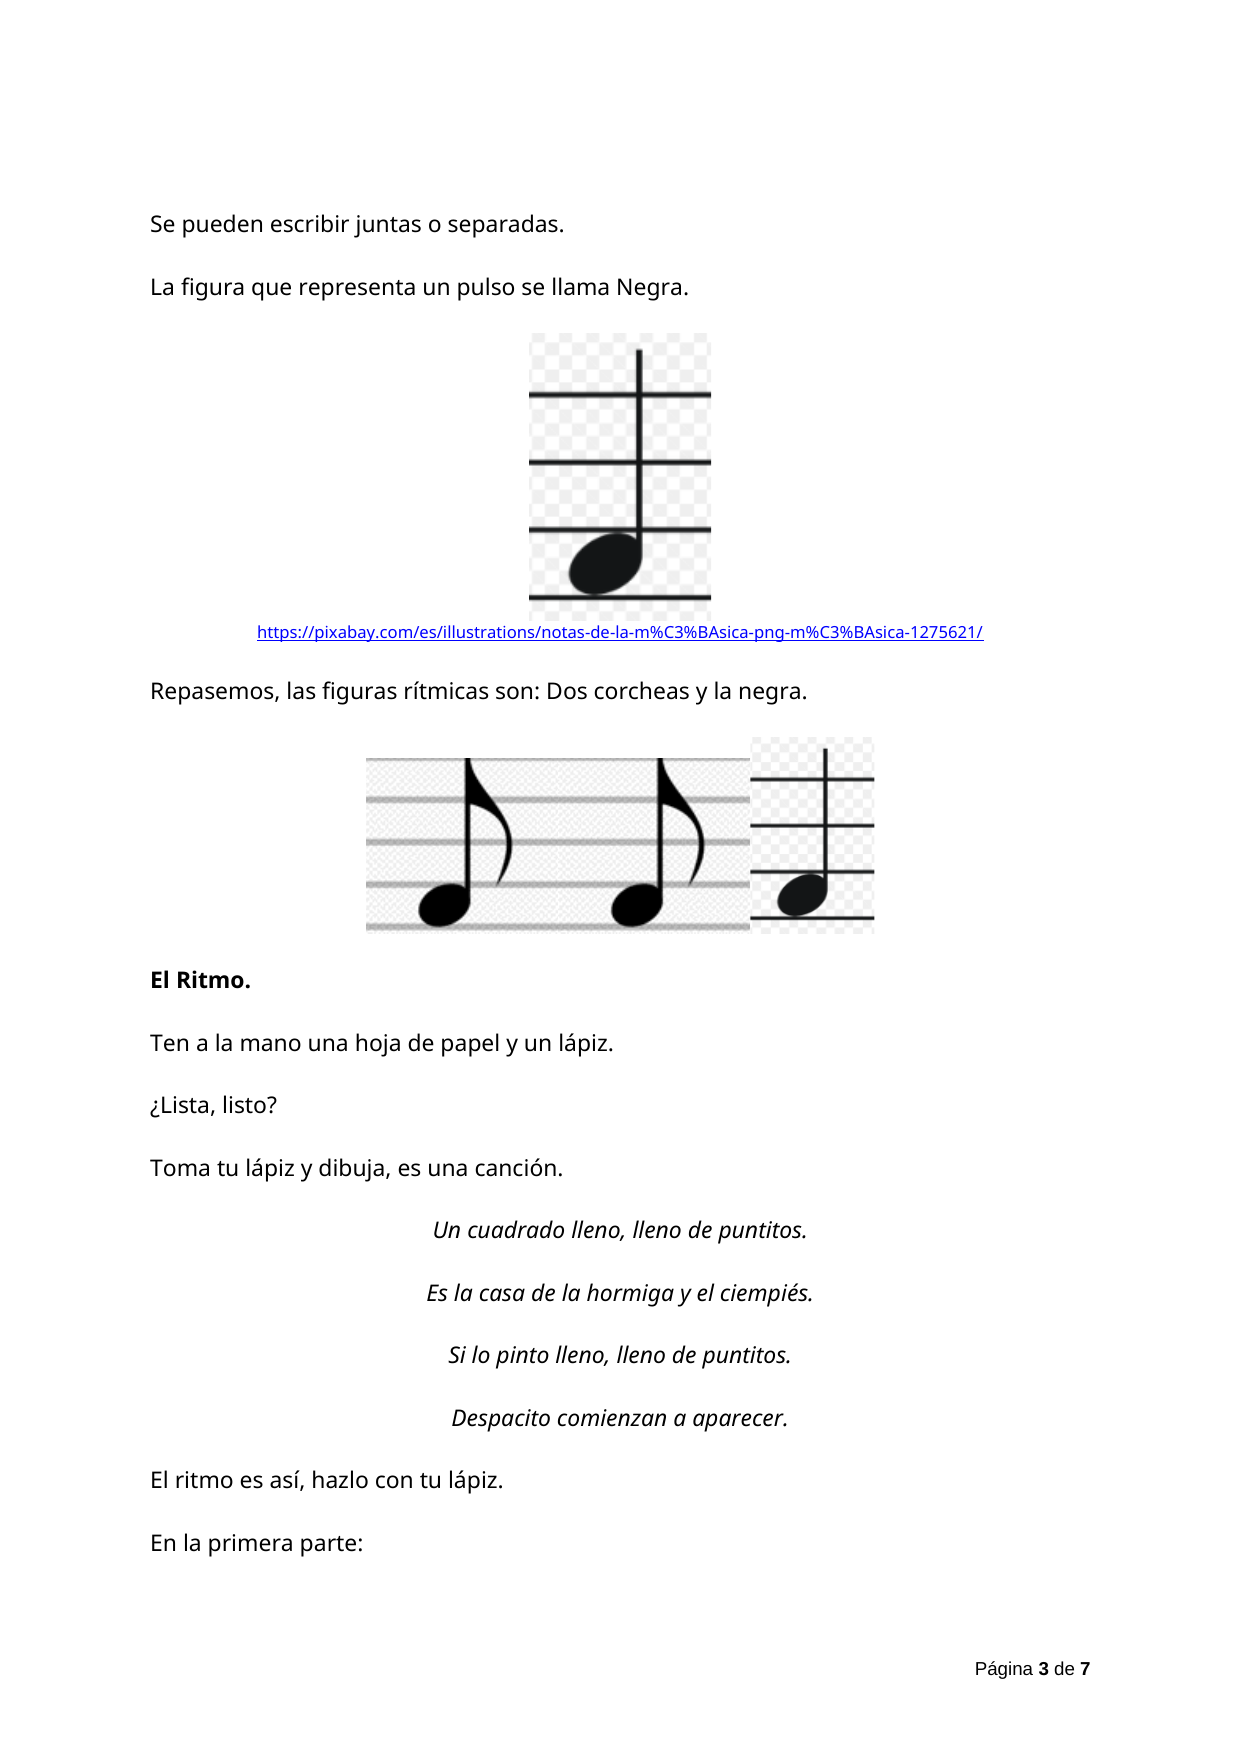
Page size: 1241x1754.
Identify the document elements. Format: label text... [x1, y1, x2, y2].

text La figura que representa un pulso se llama Negra. [150, 271, 1090, 302]
text Repasemos, las figuras rítmicas son: Dos corcheas y la negra. [150, 675, 1090, 706]
text Un cuadrado lleno, lleno de puntitos. [150, 1214, 1090, 1246]
text ¿Lista, listo? [150, 1089, 1090, 1121]
text Despacito comienzan a aparecer. [150, 1402, 1090, 1433]
picture [529, 333, 712, 621]
text Ten a la mano una hoja de papel y un lápiz. [150, 1027, 1090, 1058]
text Toma tu lápiz y dibuja, es una canción. [150, 1152, 1090, 1183]
text Se pueden escribir juntas o separadas. [150, 208, 1090, 239]
text Si lo pinto lleno, lleno de puntitos. [150, 1339, 1090, 1371]
text En la primera parte: [150, 1527, 1090, 1558]
picture [366, 737, 875, 934]
text El Ritmo. [150, 964, 1090, 996]
text Es la casa de la hormiga y el ciempiés. [150, 1277, 1090, 1308]
text https://pixabay.com/es/illustrations/notas-de-la-m%C3%BAsica-png-m%C3%BAsica-1275621/ [150, 621, 1090, 643]
text El ritmo es así, hazlo con tu lápiz. [150, 1464, 1090, 1496]
